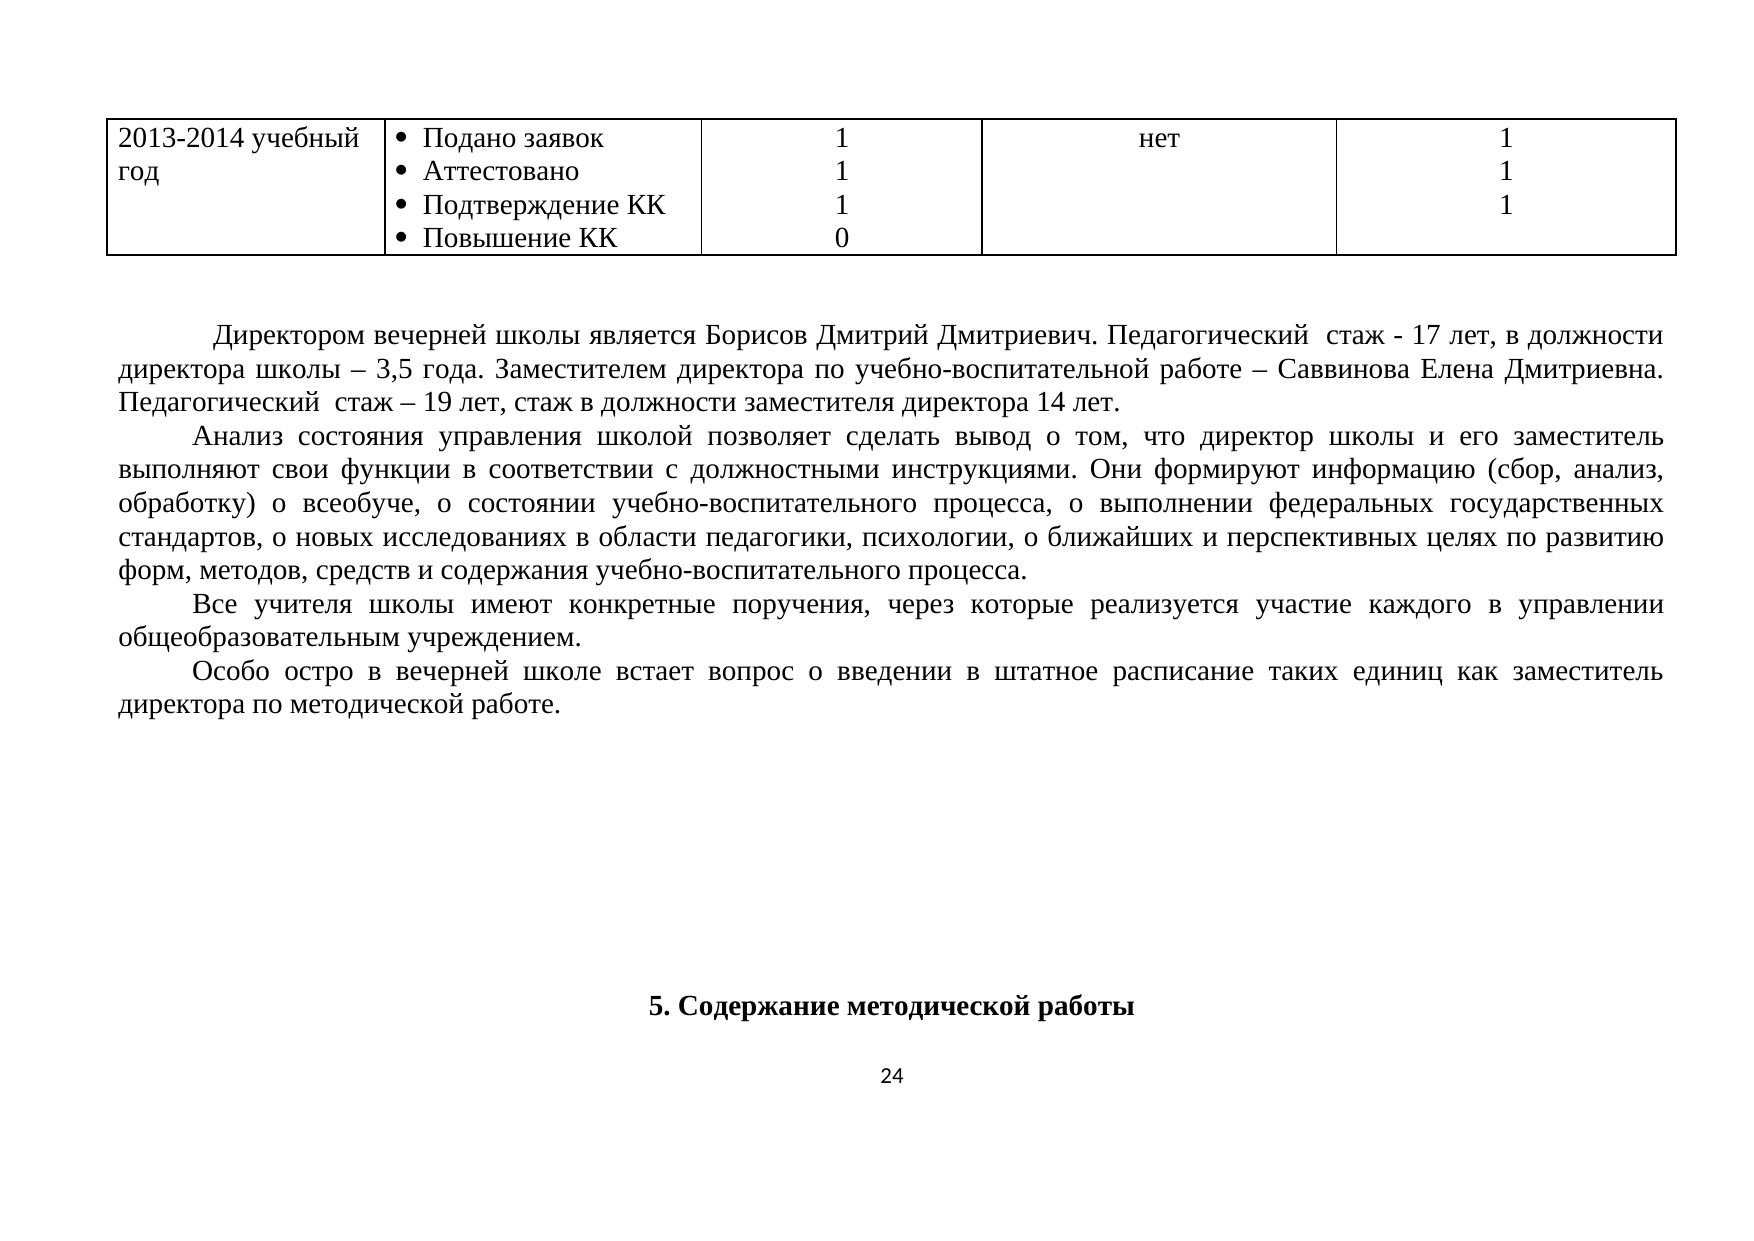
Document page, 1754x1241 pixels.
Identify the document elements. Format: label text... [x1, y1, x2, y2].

text 5. Содержание методической работы [118, 988, 1665, 1022]
table_cell нет [983, 120, 1336, 254]
text Анализ состояния управления школой позволяет сделать вывод о том, что директор школы и его заместитель выполняют свои функции в соответствии с должностными инструкциями. Они формируют информацию (сбор, анализ, обработку) о всеобуче, о состоянии учебно-воспитательного процесса, о выполнении федеральных государственных стандартов, о новых исследованиях в области педагогики, психологии, о ближайших и перспективных целях по развитию форм, методов, средств и содержания учебно-воспитательного процесса. [118, 418, 1665, 586]
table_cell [386, 120, 701, 254]
table_cell 1 1 1 [1337, 120, 1675, 254]
text Директором вечерней школы является Борисов Дмитрий Дмитриевич. Педагогический стаж - 17 лет, в должности директора школы – 3,5 года. Заместителем директора по учебно-воспитательной работе – Саввинова Елена Дмитриевна. Педагогический стаж – 19 лет, стаж в должности заместителя директора 14 лет. [118, 317, 1665, 418]
text Все учителя школы имеют конкретные поручения, через которые реализуется участие каждого в управлении общеобразовательным учреждением. [118, 586, 1665, 653]
table_cell 2013-2014 учебный год [108, 120, 384, 254]
text Особо остро в вечерней школе встает вопрос о введении в штатное расписание таких единиц как заместитель директора по методической работе. [118, 653, 1665, 720]
table_cell 1 1 1 0 [702, 120, 981, 254]
